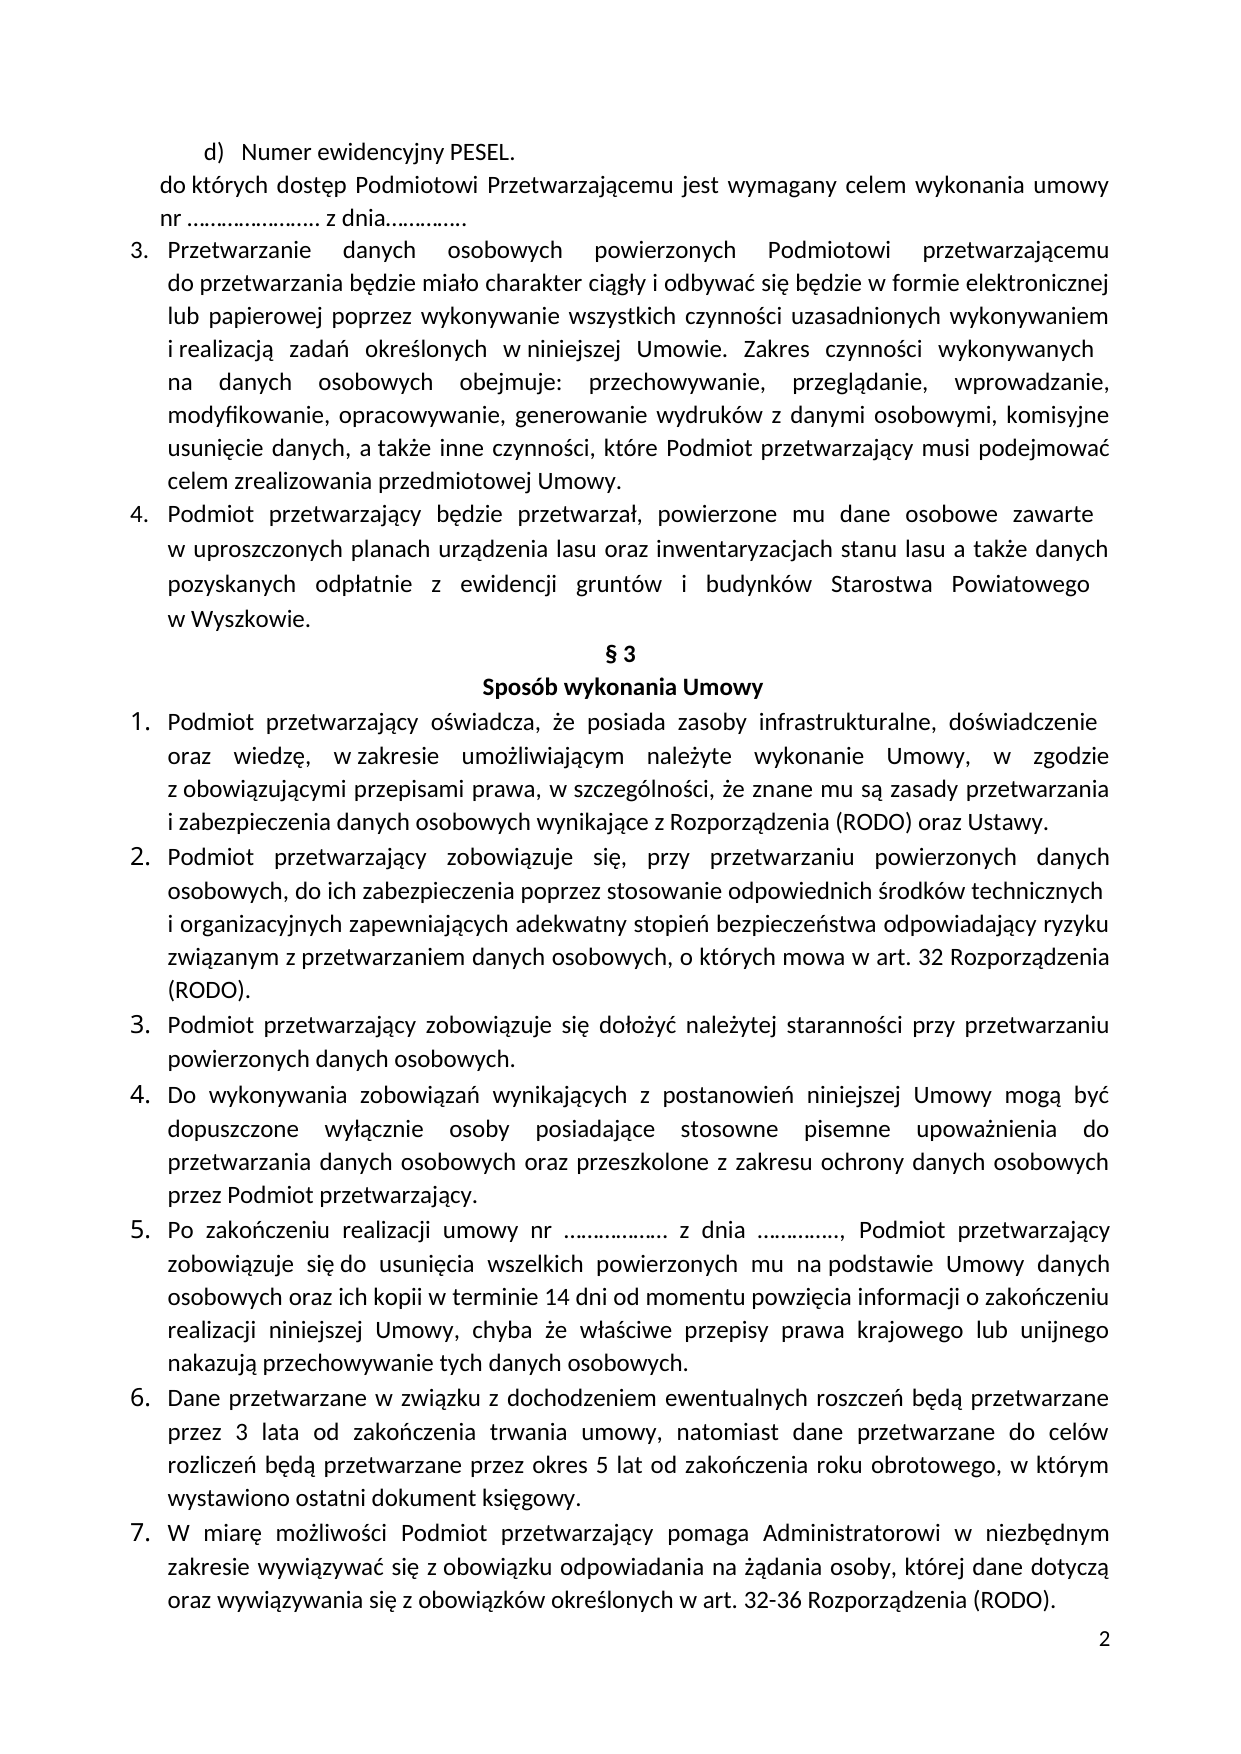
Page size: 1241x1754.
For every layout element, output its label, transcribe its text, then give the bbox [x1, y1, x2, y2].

text do których dostęp Podmiotowi Przetwarzającemu jest wymagany celem wykonania umowy nr ………………….. z dnia………….. [159, 169, 1110, 232]
list Podmiot przetwarzający będzie przetwarzał, powierzone mu dane osobowe zawarte w uproszczonych planach urządzenia lasu oraz inwentaryzacjach stanu lasu a także danych pozyskanych odpłatnie z ewidencji gruntów i budynków Starostwa Powiatowego w Wyszkowie. [130, 498, 1110, 633]
list Po zakończeniu realizacji umowy nr ……………… z dnia ………….., Podmiot przetwarzający zobowiązuje się do usunięcia wszelkich powierzonych mu na podstawie Umowy danych osobowych oraz ich kopii w terminie 14 dni od momentu powzięcia informacji o zakończeniu realizacji niniejszej Umowy, chyba że właściwe przepisy prawa krajowego lub unijnego nakazują przechowywanie tych danych osobowych. [130, 1212, 1110, 1377]
text § 3 [130, 638, 1110, 668]
list W miarę możliwości Podmiot przetwarzający pomaga Administratorowi w niezbędnym zakresie wywiązywać się z obowiązku odpowiadania na żądania osoby, której dane dotyczą oraz wywiązywania się z obowiązków określonych w art. 32-36 Rozporządzenia (RODO). [130, 1515, 1110, 1615]
list Dane przetwarzane w związku z dochodzeniem ewentualnych roszczeń będą przetwarzane przez 3 lata od zakończenia trwania umowy, natomiast dane przetwarzane do celów rozliczeń będą przetwarzane przez okres 5 lat od zakończenia roku obrotowego, w którym wystawiono ostatni dokument księgowy. [130, 1380, 1110, 1513]
list Numer ewidencyjny PESEL. [204, 136, 1110, 166]
text Sposób wykonania Umowy [130, 671, 1110, 701]
list Podmiot przetwarzający zobowiązuje się dołożyć należytej staranności przy przetwarzaniu powierzonych danych osobowych. [130, 1007, 1110, 1074]
list Do wykonywania zobowiązań wynikających z postanowień niniejszej Umowy mogą być dopuszczone wyłącznie osoby posiadające stosowne pisemne upoważnienia do przetwarzania danych osobowych oraz przeszkolone z zakresu ochrony danych osobowych przez Podmiot przetwarzający. [130, 1076, 1110, 1209]
list Przetwarzanie danych osobowych powierzonych Podmiotowi przetwarzającemu do przetwarzania będzie miało charakter ciągły i odbywać się będzie w formie elektronicznej lub papierowej poprzez wykonywanie wszystkich czynności uzasadnionych wykonywaniem i realizacją zadań określonych w niniejszej Umowie. Zakres czynności wykonywanych na danych osobowych obejmuje: przechowywanie, przeglądanie, wprowadzanie, modyfikowanie, opracowywanie, generowanie wydruków z danymi osobowymi, komisyjne usunięcie danych, a także inne czynności, które Podmiot przetwarzający musi podejmować celem zrealizowania przedmiotowej Umowy. [130, 234, 1110, 496]
list Podmiot przetwarzający zobowiązuje się, przy przetwarzaniu powierzonych danych osobowych, do ich zabezpieczenia poprzez stosowanie odpowiednich środków technicznych i organizacyjnych zapewniających adekwatny stopień bezpieczeństwa odpowiadający ryzyku związanym z przetwarzaniem danych osobowych, o których mowa w art. 32 Rozporządzenia (RODO). [130, 839, 1110, 1005]
list Podmiot przetwarzający oświadcza, że posiada zasoby infrastrukturalne, doświadczenie oraz wiedzę, w zakresie umożliwiającym należyte wykonanie Umowy, w zgodzie z obowiązującymi przepisami prawa, w szczególności, że znane mu są zasady przetwarzania i zabezpieczenia danych osobowych wynikające z Rozporządzenia (RODO) oraz Ustawy. [130, 704, 1110, 837]
